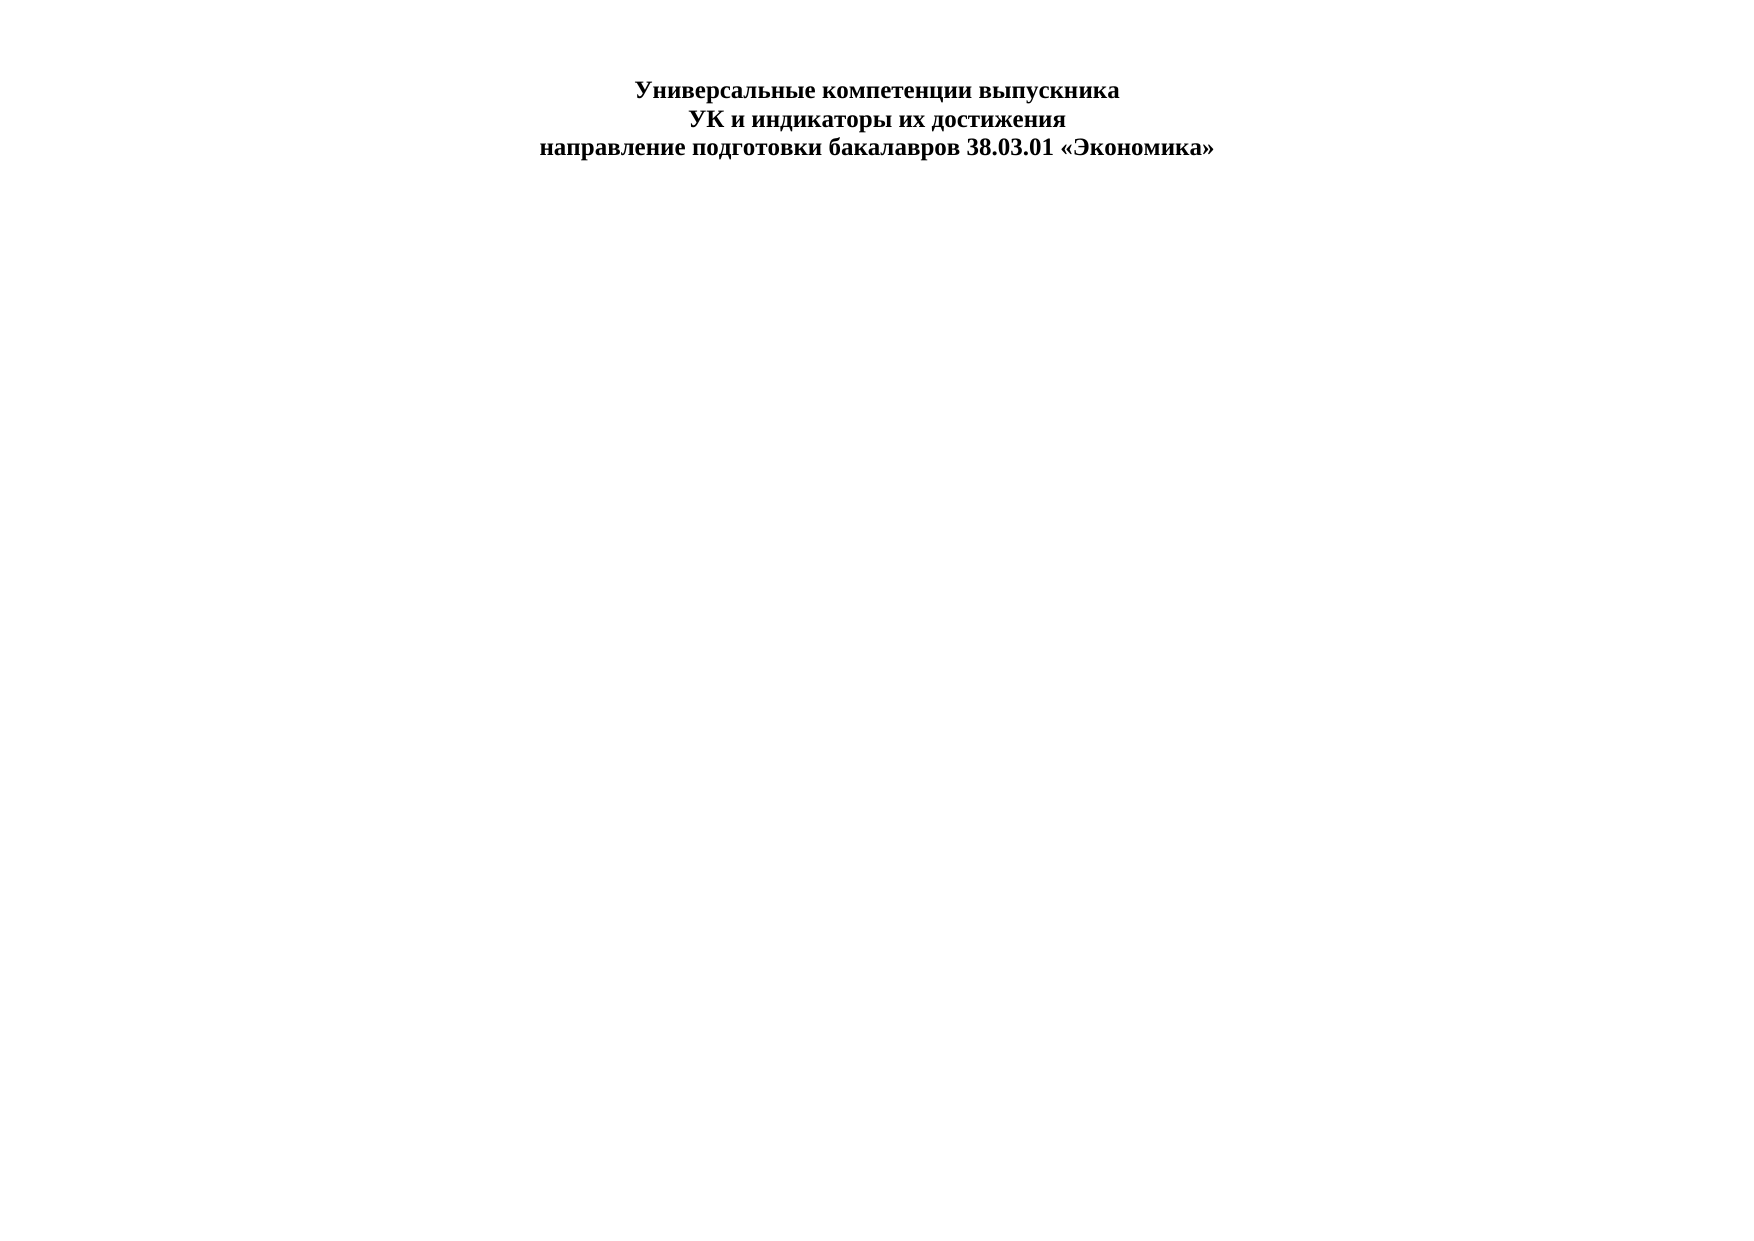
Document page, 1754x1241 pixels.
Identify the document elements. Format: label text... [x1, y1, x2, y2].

text УК и индикаторы их достижения [75, 104, 1679, 132]
text направление подготовки бакалавров 38.03.01 «Экономика» [75, 132, 1679, 161]
text Универсальные компетенции выпускника [75, 75, 1679, 104]
